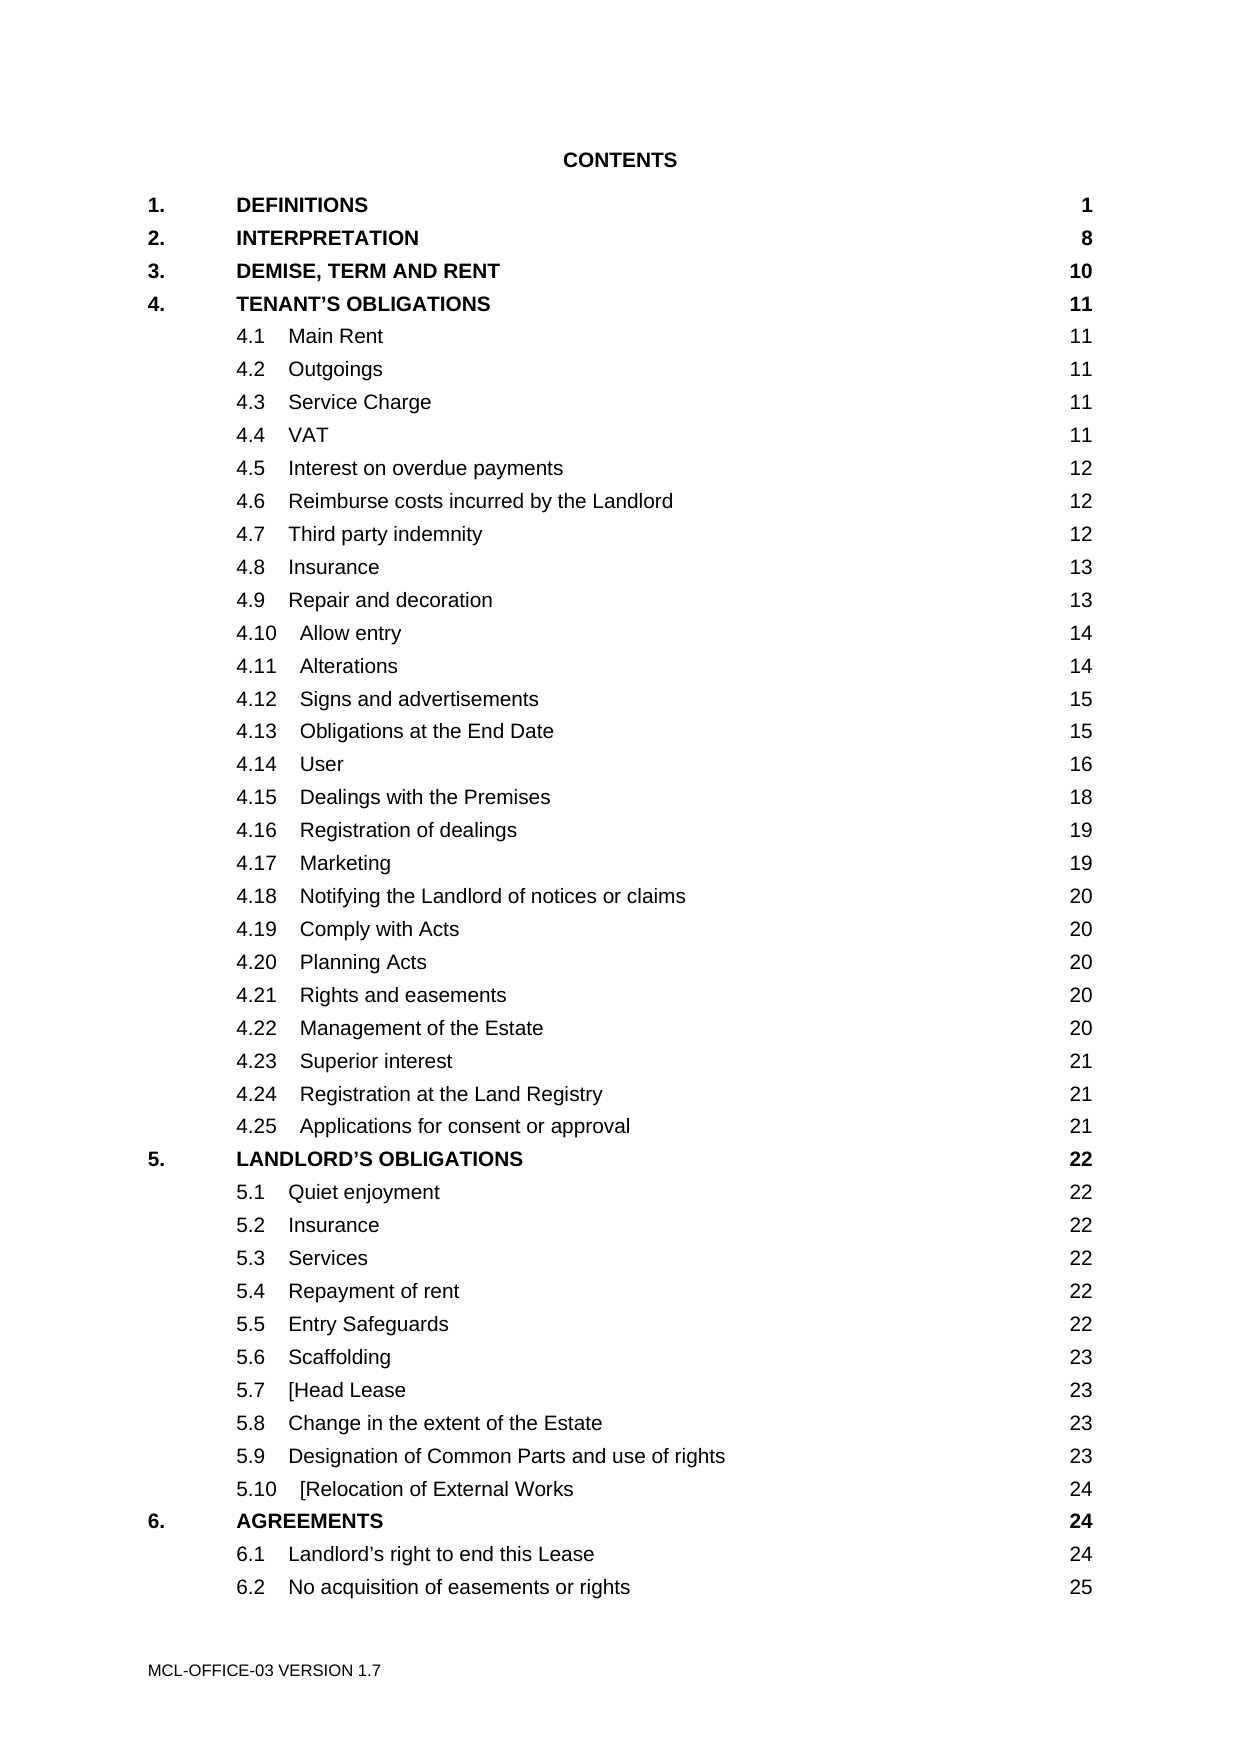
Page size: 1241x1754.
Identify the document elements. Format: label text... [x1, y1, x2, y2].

text 5.2 Insurance 22 [236, 1213, 1093, 1237]
text 4.6 Reimburse costs incurred by the Landlord 12 [236, 489, 1093, 513]
text 4.3 Service Charge 11 [236, 390, 1093, 414]
text 4.24 Registration at the Land Registry 21 [236, 1081, 1093, 1105]
text 1. DEFINITIONS 1 [148, 193, 1093, 217]
text CONTENTS [148, 148, 1093, 172]
text 5. LANDLORD’S OBLIGATIONS 22 [148, 1147, 1093, 1171]
text 4.17 Marketing 19 [236, 851, 1093, 875]
text 5.10 [Relocation of External Works 24 [236, 1476, 1093, 1500]
text 4.9 Repair and decoration 13 [236, 588, 1093, 612]
text 4.25 Applications for consent or approval 21 [236, 1114, 1093, 1138]
text 4.11 Alterations 14 [236, 653, 1093, 677]
text 4.19 Comply with Acts 20 [236, 917, 1093, 941]
text 5.9 Designation of Common Parts and use of rights 23 [236, 1443, 1093, 1467]
text 6.2 No acquisition of easements or rights 25 [236, 1575, 1093, 1599]
text 5.1 Quiet enjoyment 22 [236, 1180, 1093, 1204]
text 4.8 Insurance 13 [236, 555, 1093, 579]
text 2. INTERPRETATION 8 [148, 226, 1093, 249]
text 4.12 Signs and advertisements 15 [236, 686, 1093, 710]
text 4.4 VAT 11 [236, 423, 1093, 447]
text 4. TENANT’S OBLIGATIONS 11 [148, 291, 1093, 315]
text 5.3 Services 22 [236, 1246, 1093, 1270]
text 5.4 Repayment of rent 22 [236, 1279, 1093, 1303]
text 6.1 Landlord’s right to end this Lease 24 [236, 1542, 1093, 1566]
text 5.6 Scaffolding 23 [236, 1345, 1093, 1369]
text 4.16 Registration of dealings 19 [236, 818, 1093, 842]
text 4.2 Outgoings 11 [236, 357, 1093, 381]
text 4.20 Planning Acts 20 [236, 950, 1093, 974]
text 3. DEMISE, TERM AND RENT 10 [148, 258, 1093, 282]
text 4.13 Obligations at the End Date 15 [236, 719, 1093, 743]
text 5.5 Entry Safeguards 22 [236, 1312, 1093, 1336]
text 6. AGREEMENTS 24 [148, 1509, 1093, 1533]
text 4.15 Dealings with the Premises 18 [236, 785, 1093, 809]
text 4.22 Management of the Estate 20 [236, 1016, 1093, 1039]
text 4.21 Rights and easements 20 [236, 983, 1093, 1007]
text 5.8 Change in the extent of the Estate 23 [236, 1411, 1093, 1434]
text 4.10 Allow entry 14 [236, 621, 1093, 644]
text 4.23 Superior interest 21 [236, 1048, 1093, 1072]
text 4.18 Notifying the Landlord of notices or claims 20 [236, 884, 1093, 908]
text 4.1 Main Rent 11 [236, 324, 1093, 348]
text 5.7 [Head Lease 23 [236, 1378, 1093, 1402]
text 4.5 Interest on overdue payments 12 [236, 456, 1093, 480]
text 4.14 User 16 [236, 752, 1093, 776]
text 4.7 Third party indemnity 12 [236, 522, 1093, 546]
